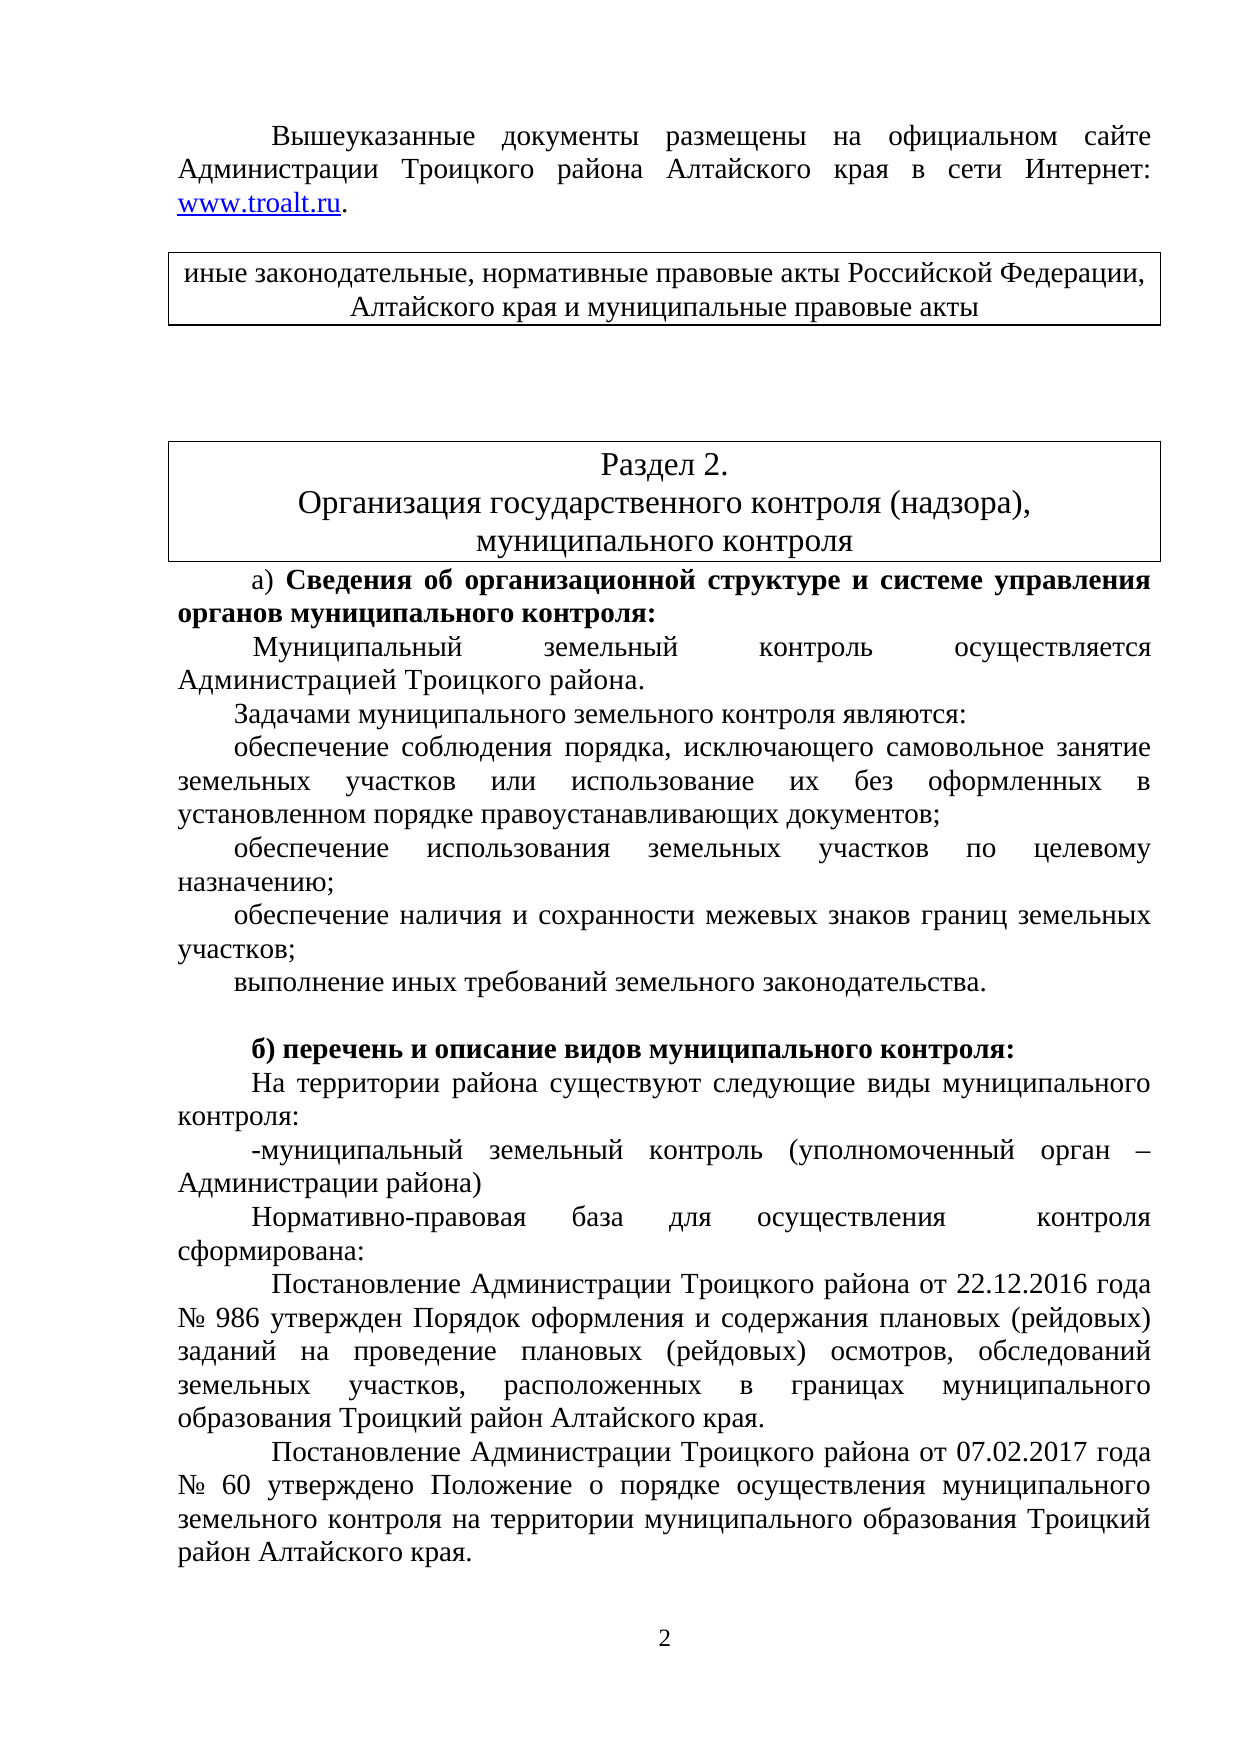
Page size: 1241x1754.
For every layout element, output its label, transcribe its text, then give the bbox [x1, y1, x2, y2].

text обеспечение использования земельных участков по целевому назначению; [177, 830, 1152, 897]
text иные законодательные, нормативные правовые акты Российской Федерации, Алтайского края и муниципальные правовые акты [169, 253, 1160, 324]
text Постановление Администрации Троицкого района от 07.02.2017 года № 60 утверждено Положение о порядке осуществления муниципального земельного контроля на территории муниципального образования Троицкий район Алтайского края. [177, 1434, 1152, 1568]
text Нормативно-правовая база для осуществления контроля сформирована: [177, 1199, 1152, 1266]
text б) перечень и описание видов муниципального контроля: [177, 1031, 1152, 1065]
text На территории района существуют следующие виды муниципального контроля: [177, 1065, 1152, 1132]
text обеспечение наличия и сохранности межевых знаков границ земельных участков; [177, 897, 1152, 964]
text а) Сведения об организационной структуре и системе управления органов муниципального контроля: [177, 562, 1152, 629]
text Задачами муниципального земельного контроля являются: [177, 696, 1152, 729]
text Организация государственного контроля (надзора), [177, 482, 1152, 517]
text обеспечение соблюдения порядка, исключающего самовольное занятие земельных участков или использование их без оформленных в установленном порядке правоустанавливающих документов; [177, 729, 1152, 830]
text выполнение иных требований земельного законодательства. [177, 964, 1152, 998]
text Вышеуказанные документы размещены на официальном сайте Администрации Троицкого района Алтайского края в сети Интернет: www.troalt.ru. [177, 118, 1152, 219]
text Муниципальный земельный контроль осуществляется Администрацией Троицкого района. [177, 629, 1152, 696]
text Раздел 2. [169, 442, 1160, 482]
text муниципального контроля [169, 517, 1160, 561]
text -муниципальный земельный контроль (уполномоченный орган –Администрации района) [177, 1132, 1152, 1199]
